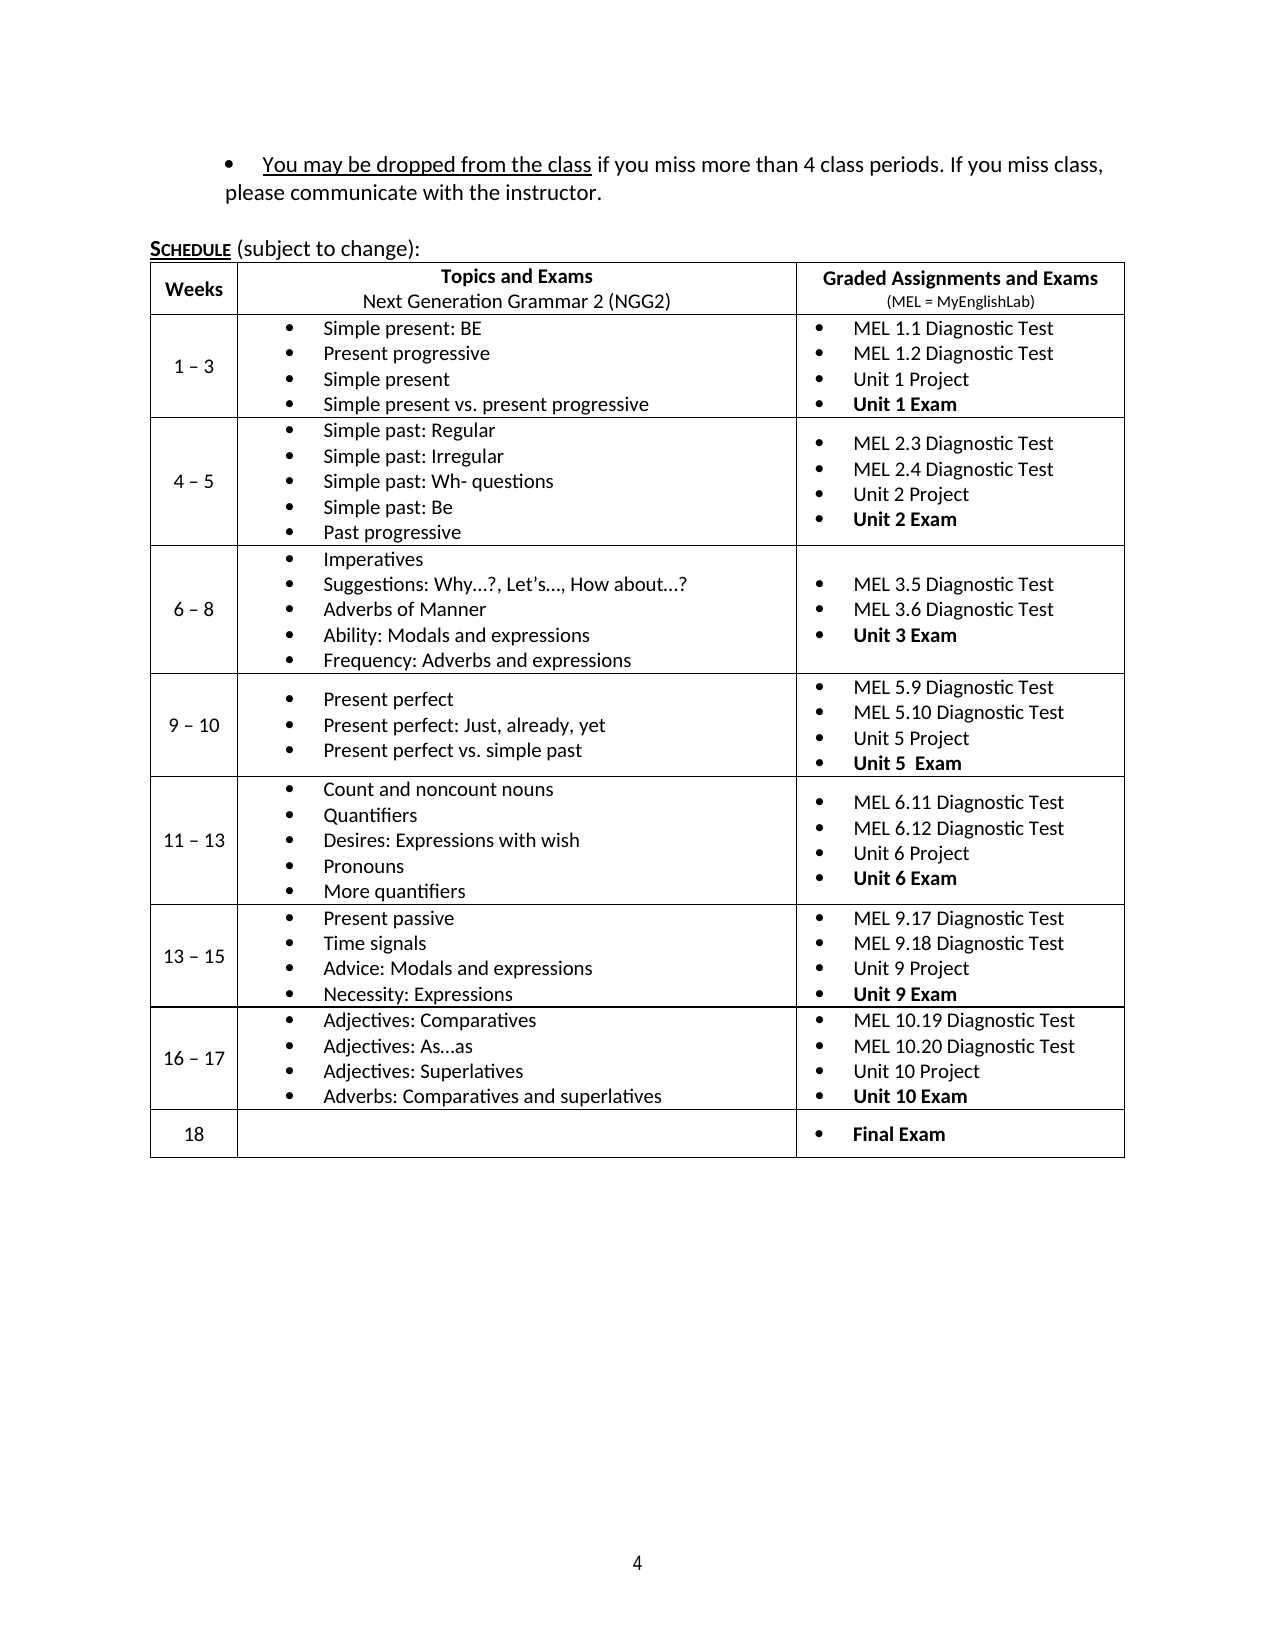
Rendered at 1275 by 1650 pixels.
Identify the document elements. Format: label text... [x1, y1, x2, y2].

table_header Topics and Exams Next Generation Grammar 2 (NGG2) [238, 263, 796, 314]
table_header Graded Assignments and Exams (MEL = MyEnglishLab) [797, 263, 1124, 314]
table_cell Present perfect Present perfect: Just, already, yet Present perfect vs. simple past [238, 674, 796, 776]
table_cell MEL 6.11 Diagnostic Test MEL 6.12 Diagnostic Test Unit 6 Project Unit 6 Exam [797, 777, 1124, 904]
table_cell Simple present: BE Present progressive Simple present Simple present vs. present progressive [238, 315, 796, 417]
table_cell Count and noncount nouns Quantifiers Desires: Expressions with wish Pronouns More quantifiers [238, 777, 796, 904]
table_cell MEL 1.1 Diagnostic Test MEL 1.2 Diagnostic Test Unit 1 Project Unit 1 Exam [797, 315, 1124, 417]
table_cell Present passive Time signals Advice: Modals and expressions Necessity: Expressions [238, 905, 796, 1006]
table_cell MEL 9.17 Diagnostic Test MEL 9.18 Diagnostic Test Unit 9 Project Unit 9 Exam [797, 905, 1124, 1006]
table_cell 18 [151, 1110, 237, 1157]
table_cell MEL 2.3 Diagnostic Test MEL 2.4 Diagnostic Test Unit 2 Project Unit 2 Exam [797, 418, 1124, 545]
table_cell 6 – 8 [151, 546, 237, 673]
list You may be dropped from the class if you miss more than 4 class periods. If you miss class, please communicate with the instructor. [225, 150, 1125, 206]
table_cell Simple past: Regular Simple past: Irregular Simple past: Wh- questions Simple past: Be Past progressive [238, 418, 796, 545]
table_cell 11 – 13 [151, 777, 237, 904]
table_cell 9 – 10 [151, 674, 237, 776]
table_cell MEL 3.5 Diagnostic Test MEL 3.6 Diagnostic Test Unit 3 Exam [797, 546, 1124, 673]
table_cell Imperatives Suggestions: Why…?, Let’s…, How about…? Adverbs of Manner Ability: Modals and expressions Frequency: Adverbs and expressions [238, 546, 796, 673]
table_cell MEL 10.19 Diagnostic Test MEL 10.20 Diagnostic Test Unit 10 Project Unit 10 Exam [797, 1008, 1124, 1109]
table_cell Adjectives: Comparatives Adjectives: As…as Adjectives: Superlatives Adverbs: Comparatives and superlatives [238, 1008, 796, 1109]
text Schedule (subject to change): [150, 234, 1125, 262]
table_cell 4 – 5 [151, 418, 237, 545]
table_cell MEL 5.9 Diagnostic Test MEL 5.10 Diagnostic Test Unit 5 Project Unit 5 Exam [797, 674, 1124, 776]
table_cell Final Exam [797, 1110, 1124, 1157]
table_cell [238, 1110, 796, 1157]
table_cell 13 – 15 [151, 905, 237, 1006]
table_header Weeks [151, 263, 237, 314]
table_cell 16 – 17 [151, 1008, 237, 1109]
table_cell 1 – 3 [151, 315, 237, 417]
